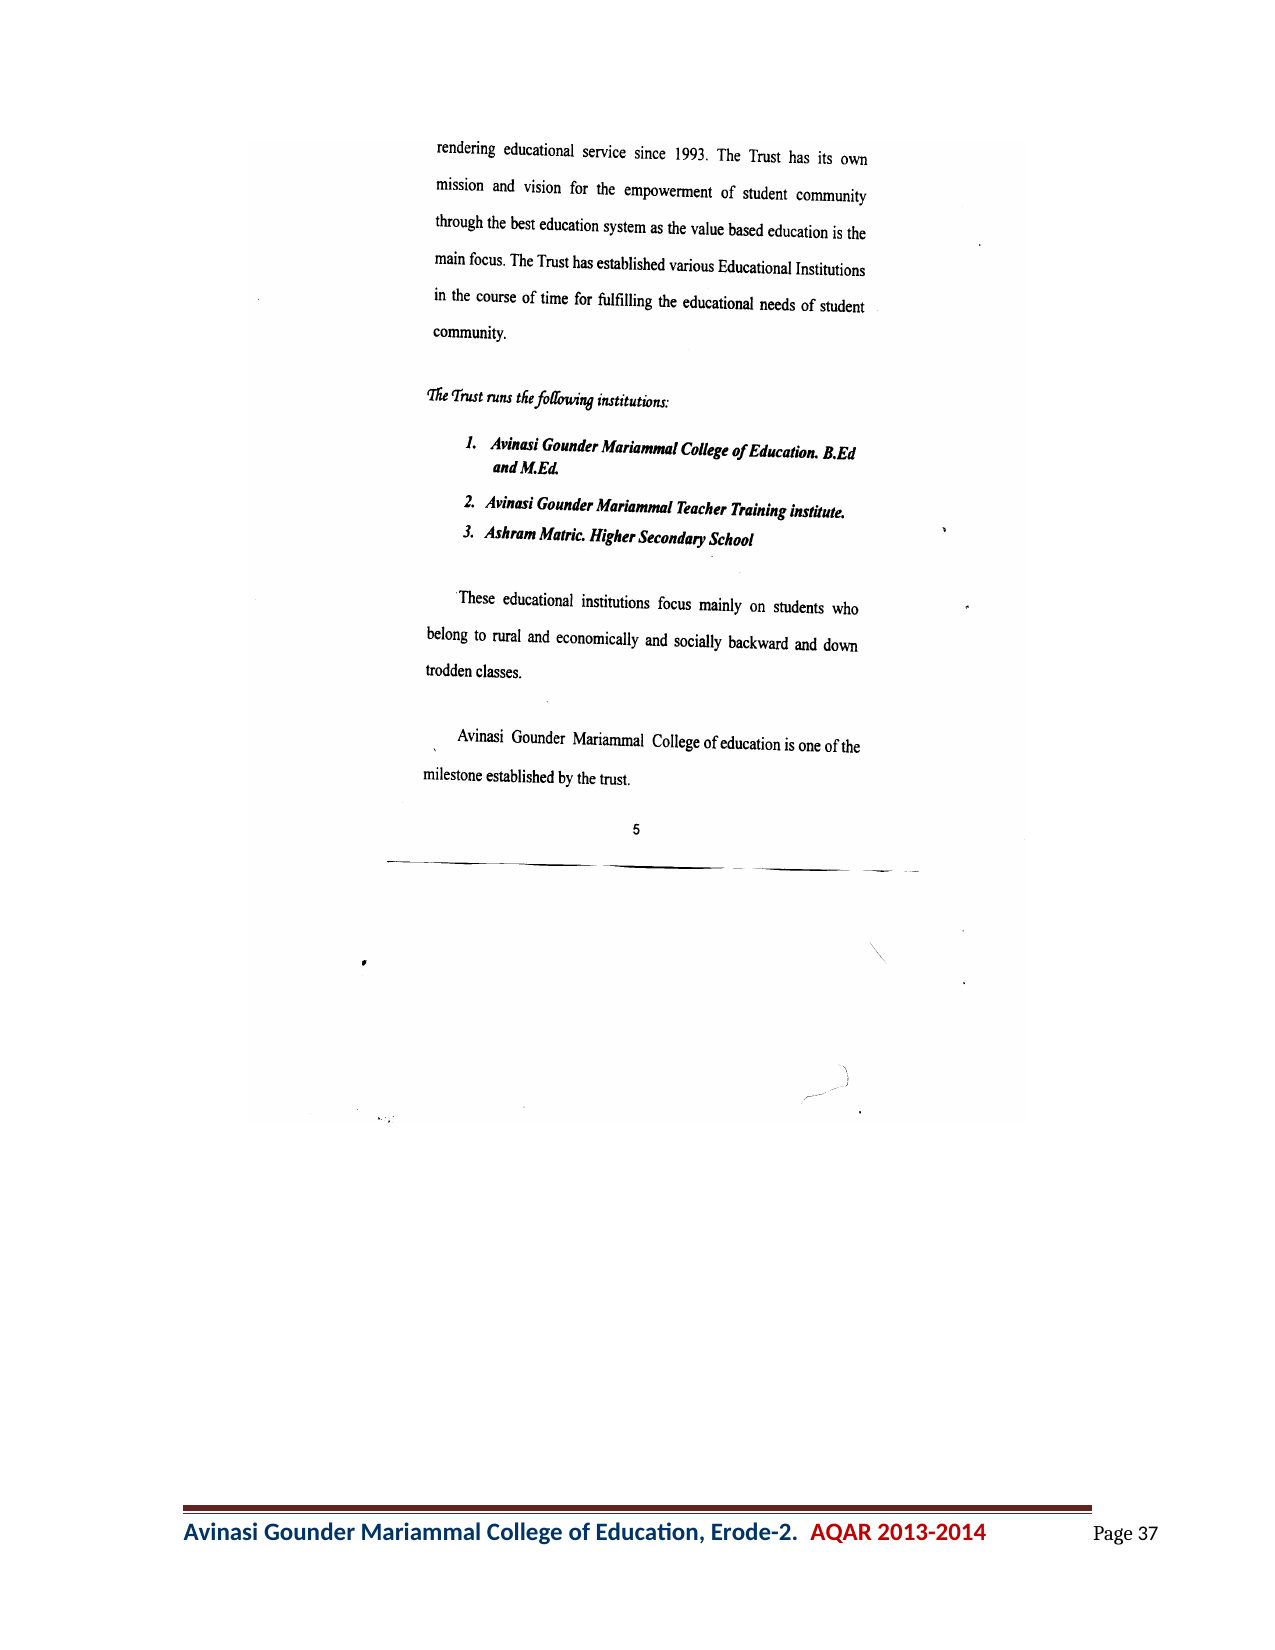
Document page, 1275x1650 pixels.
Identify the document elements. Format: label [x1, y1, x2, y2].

picture [249, 141, 1026, 1123]
